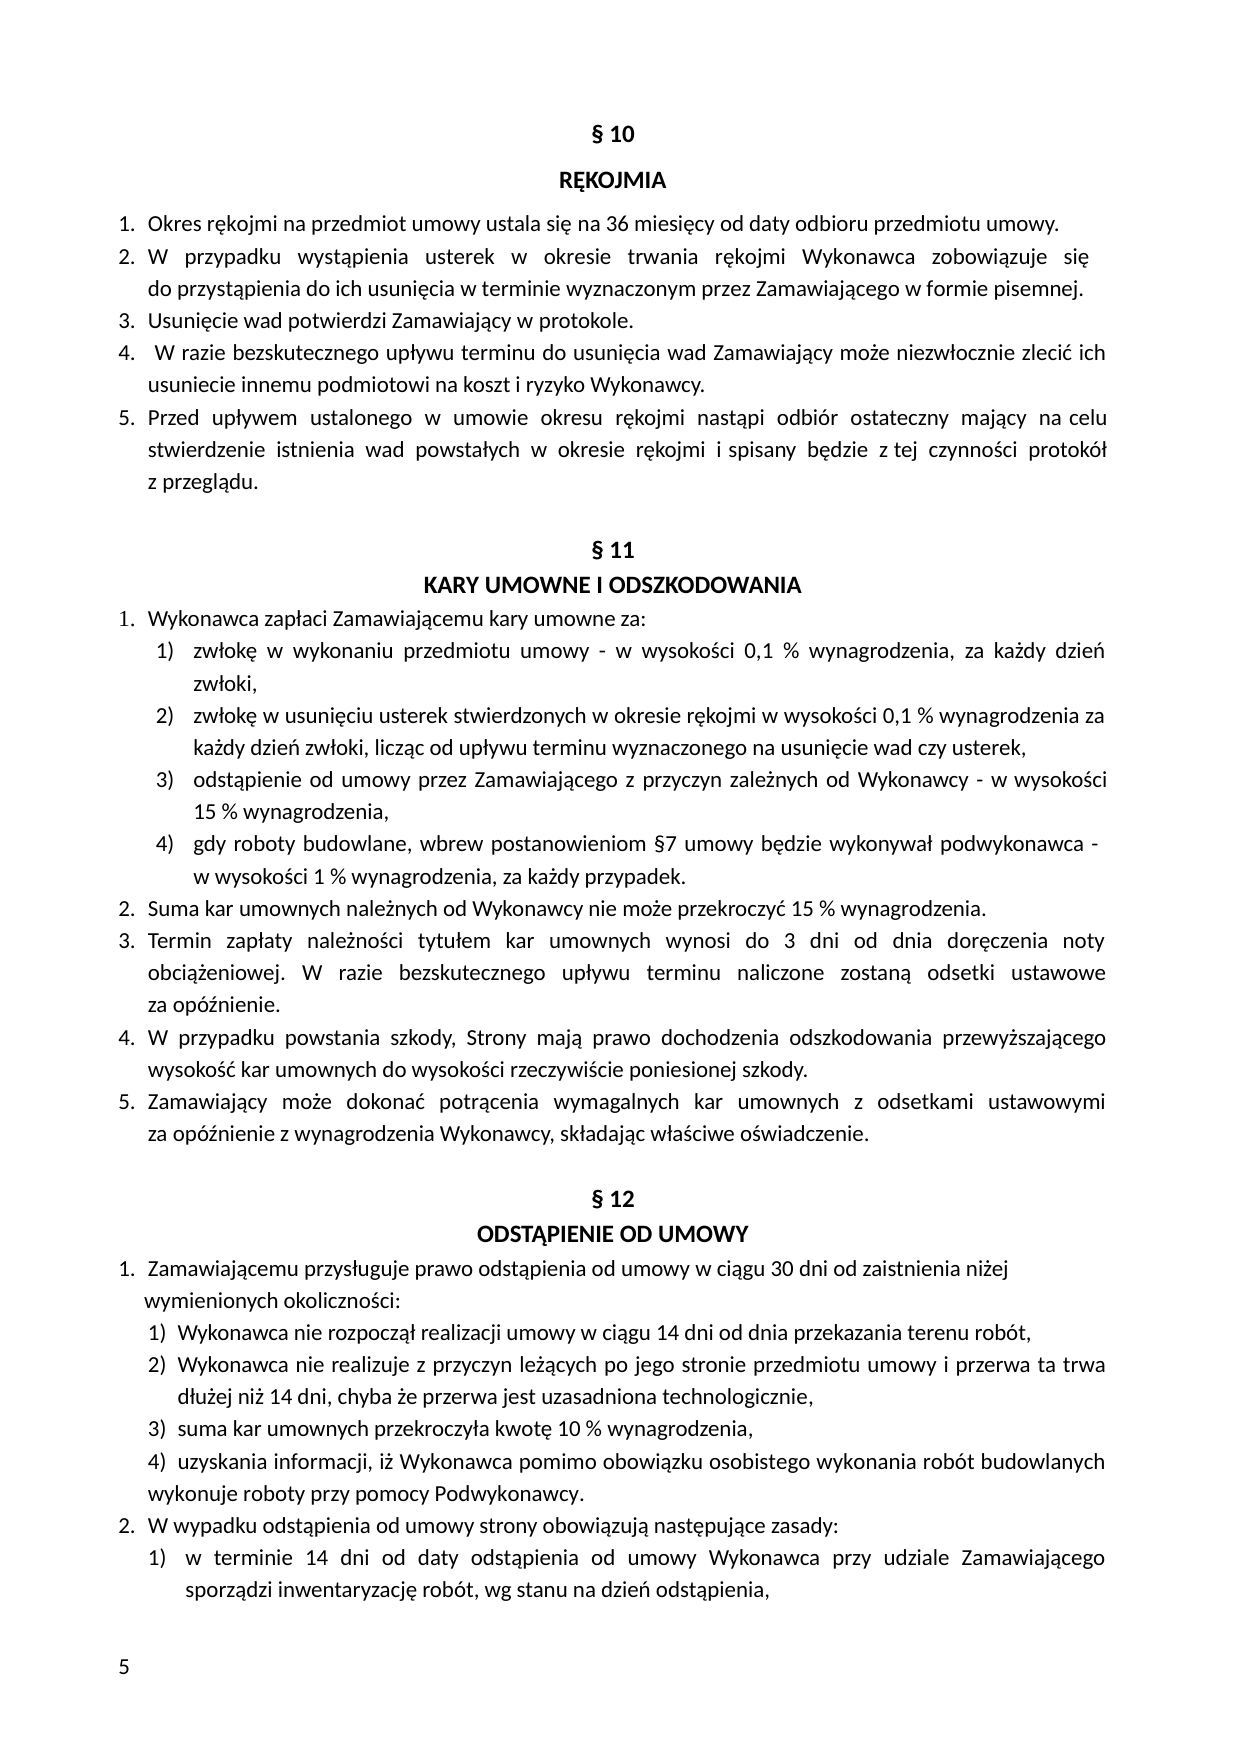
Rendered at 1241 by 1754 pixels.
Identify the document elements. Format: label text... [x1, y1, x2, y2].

text § 11 [118, 580, 1107, 611]
text ODSTĄPIENIE OD UMOWY [118, 1264, 1107, 1295]
text § 10 [118, 164, 1107, 194]
list zwłokę w usunięciu usterek stwierdzonych w okresie rękojmi w wysokości 0,1 % wynagrodzenia za każdy dzień zwłoki, licząc od upływu terminu wyznaczonego na usunięcie wad czy usterek, [156, 747, 1107, 807]
text § 12 [118, 1229, 1107, 1260]
text RĘKOJMIA [118, 209, 1107, 240]
list zwłokę w wykonaniu przedmiotu umowy - w wysokości 0,1 % wynagrodzenia, za każdy dzień zwłoki, [156, 682, 1107, 742]
list W razie bezskutecznego upływu terminu do usunięcia wad Zamawiający może niezwłocznie zlecić ich usuniecie innemu podmiotowi na koszt i ryzyko Wykonawcy. [118, 384, 1107, 444]
list odstąpienie od umowy przez Zamawiającego z przyczyn zależnych od Wykonawcy - w wysokości 15 % wynagrodzenia, [156, 811, 1107, 871]
list Zamawiającemu przysługuje prawo odstąpienia od umowy w ciągu 30 dni od zaistnienia niżej [118, 1299, 1107, 1327]
list Wykonawca nie rozpoczął realizacji umowy w ciągu 14 dni od dnia przekazania terenu robót, [148, 1364, 1107, 1392]
list W wypadku odstąpienia od umowy strony obowiązują następujące zasady: [118, 1557, 1107, 1585]
list Wykonawca nie realizuje z przyczyn leżących po jego stronie przedmiotu umowy i przerwa ta trwa dłużej niż 14 dni, chyba że przerwa jest uzasadniona technologicznie, [148, 1396, 1107, 1456]
list Przed upływem ustalonego w umowie okresu rękojmi nastąpi odbiór ostateczny mający na celu stwierdzenie istnienia wad powstałych w okresie rękojmi i spisany będzie z tej czynności protokół z przeglądu. [118, 448, 1107, 541]
list suma kar umownych przekroczyła kwotę 10 % wynagrodzenia, [148, 1460, 1107, 1488]
text KARY UMOWNE I ODSZKODOWANIA [118, 615, 1107, 646]
list Termin zapłaty należności tytułem kar umownych wynosi do 3 dni od dnia doręczenia noty obciążeniowej. W razie bezskutecznego upływu terminu naliczone zostaną odsetki ustawowe za opóźnienie. [118, 972, 1107, 1064]
list W przypadku powstania szkody, Strony mają prawo dochodzenia odszkodowania przewyższającego wysokość kar umownych do wysokości rzeczywiście poniesionej szkody. [118, 1068, 1107, 1129]
list Wykonawca zapłaci Zamawiającemu kary umowne za: [118, 650, 1107, 678]
list Okres rękojmi na przedmiot umowy ustala się na 36 miesięcy od daty odbioru przedmiotu umowy. [118, 255, 1107, 283]
list Zamawiający może dokonać potrącenia wymagalnych kar umownych z odsetkami ustawowymi za opóźnienie z wynagrodzenia Wykonawcy, składając właściwe oświadczenie. [118, 1133, 1107, 1193]
list W przypadku wystąpienia usterek w okresie trwania rękojmi Wykonawca zobowiązuje się do przystąpienia do ich usunięcia w terminie wyznaczonym przez Zamawiającego w formie pisemnej. [118, 287, 1107, 348]
list Usunięcie wad potwierdzi Zamawiający w protokole. [118, 352, 1107, 380]
text wymienionych okoliczności: [118, 1332, 1107, 1359]
list Suma kar umownych należnych od Wykonawcy nie może przekroczyć 15 % wynagrodzenia. [118, 940, 1107, 968]
list gdy roboty budowlane, wbrew postanowieniom §7 umowy będzie wykonywał podwykonawca - w wysokości 1 % wynagrodzenia, za każdy przypadek. [156, 875, 1107, 936]
list uzyskania informacji, iż Wykonawca pomimo obowiązku osobistego wykonania robót budowlanych wykonuje roboty przy pomocy Podwykonawcy. [148, 1492, 1107, 1553]
